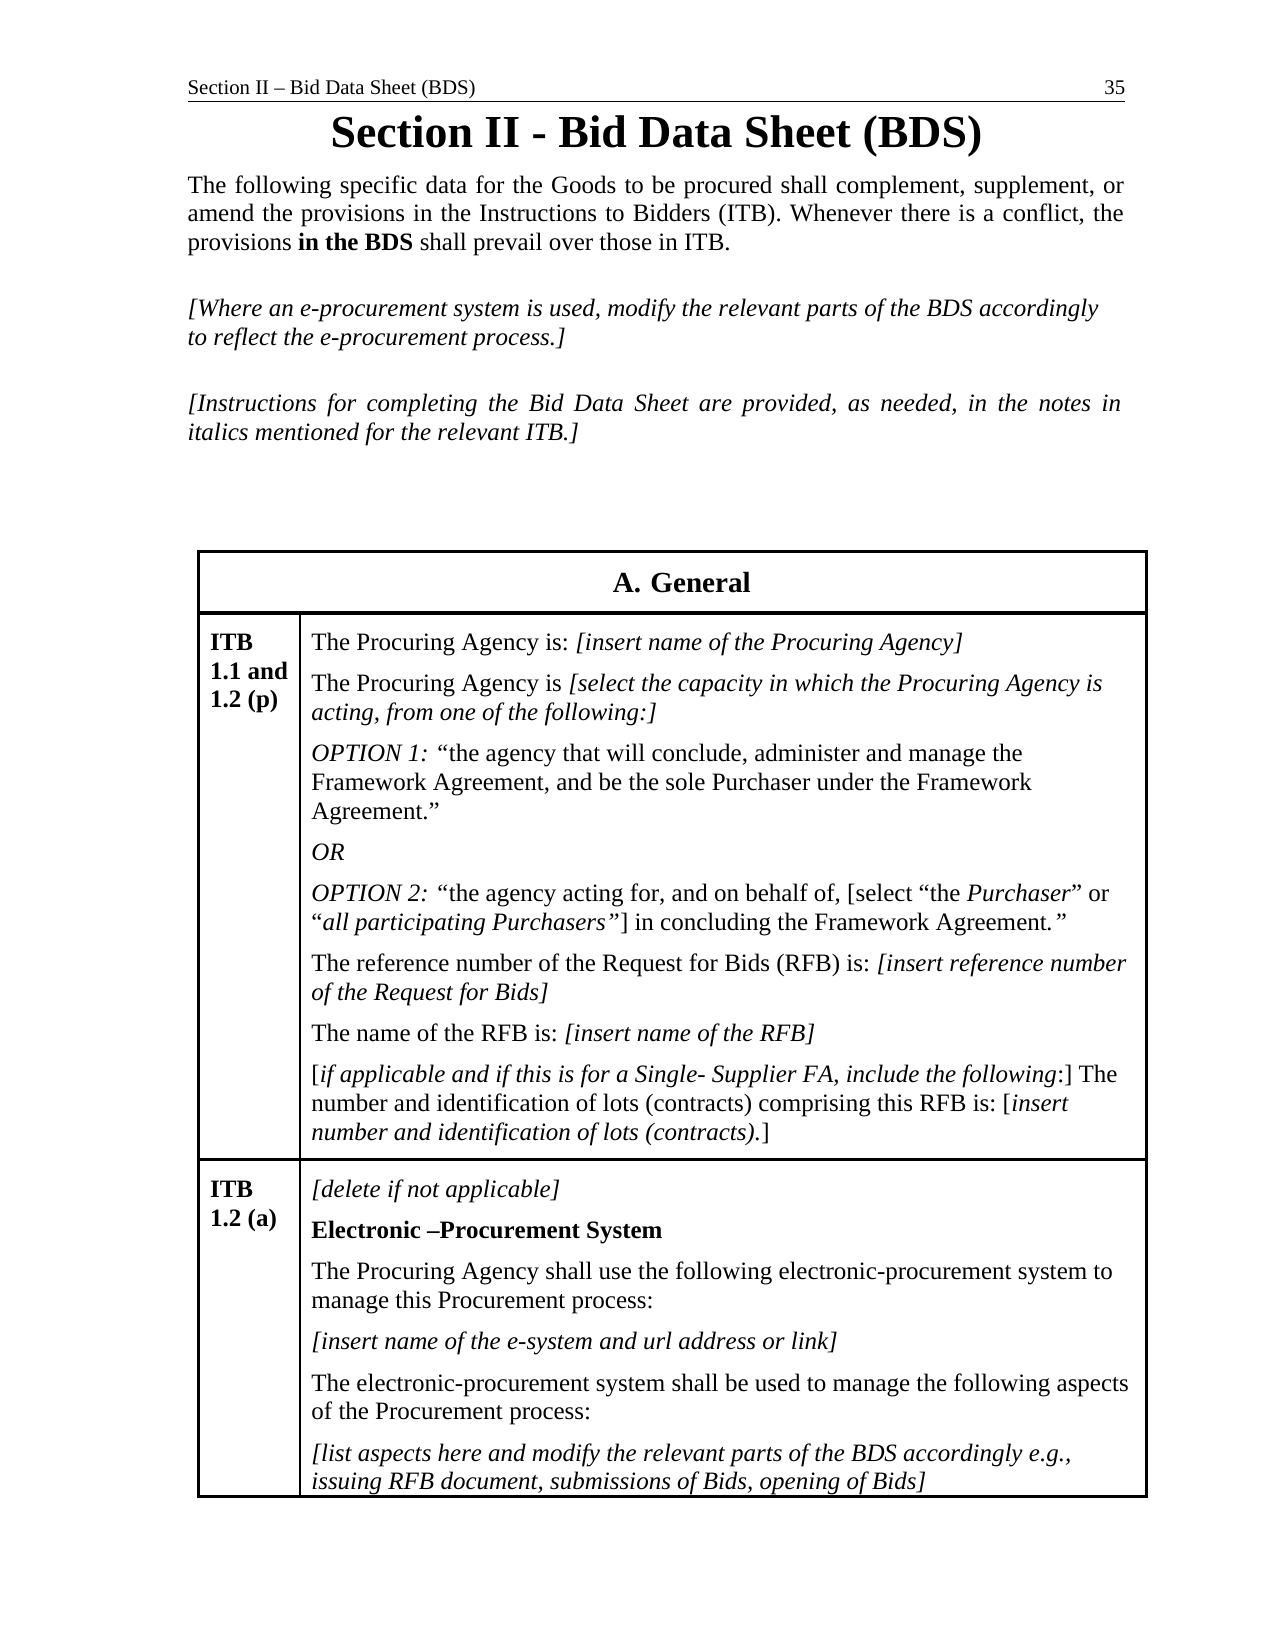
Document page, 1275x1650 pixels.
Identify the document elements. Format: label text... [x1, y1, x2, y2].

table_cell ITB 1.2 (a) [200, 1161, 299, 1495]
text The following specific data for the Goods to be procured shall complement, supplement, or amend the provisions in the Instructions to Bidders (ITB). Whenever there is a conflict, the provisions in the BDS shall prevail over those in ITB. [187, 170, 1125, 256]
text [Instructions for completing the Bid Data Sheet are provided, as needed, in the notes in italics mentioned for the relevant ITB.] [187, 388, 1125, 446]
table_cell ITB 1.1 and 1.2 (p) [200, 615, 299, 1158]
table_cell The Procuring Agency is: [insert name of the Procuring Agency] The Procuring Agency is [select the capacity in which the Procuring Agency is acting, from one of the following:] OPTION 1: “the agency that will conclude, administer and manage the Framework Agreement, and be the sole Purchaser under the Framework Agreement.” OR OPTION 2: “the agency acting for, and on behalf of, [select “the Purchaser” or “all participating Purchasers”] in concluding the Framework Agreement.” The reference number of the Request for Bids (RFB) is: [insert reference number of the Request for Bids] The name of the RFB is: [insert name of the RFB] [if applicable and if this is for a Single- Supplier FA, include the following:] The number and identification of lots (contracts) comprising this RFB is: [insert number and identification of lots (contracts).] [301, 615, 1145, 1158]
text Section II - Bid Data Sheet (BDS) [187, 104, 1125, 157]
text [Where an e-procurement system is used, modify the relevant parts of the BDS accordingly to reflect the e-procurement process.] [187, 293, 1125, 351]
table_header General [200, 553, 1145, 611]
table_cell [delete if not applicable] Electronic –Procurement System The Procuring Agency shall use the following electronic-procurement system to manage this Procurement process: [insert name of the e-system and url address or link] The electronic-procurement system shall be used to manage the following aspects of the Procurement process: [list aspects here and modify the relevant parts of the BDS accordingly e.g., issuing RFB document, submissions of Bids, opening of Bids] [301, 1161, 1145, 1495]
